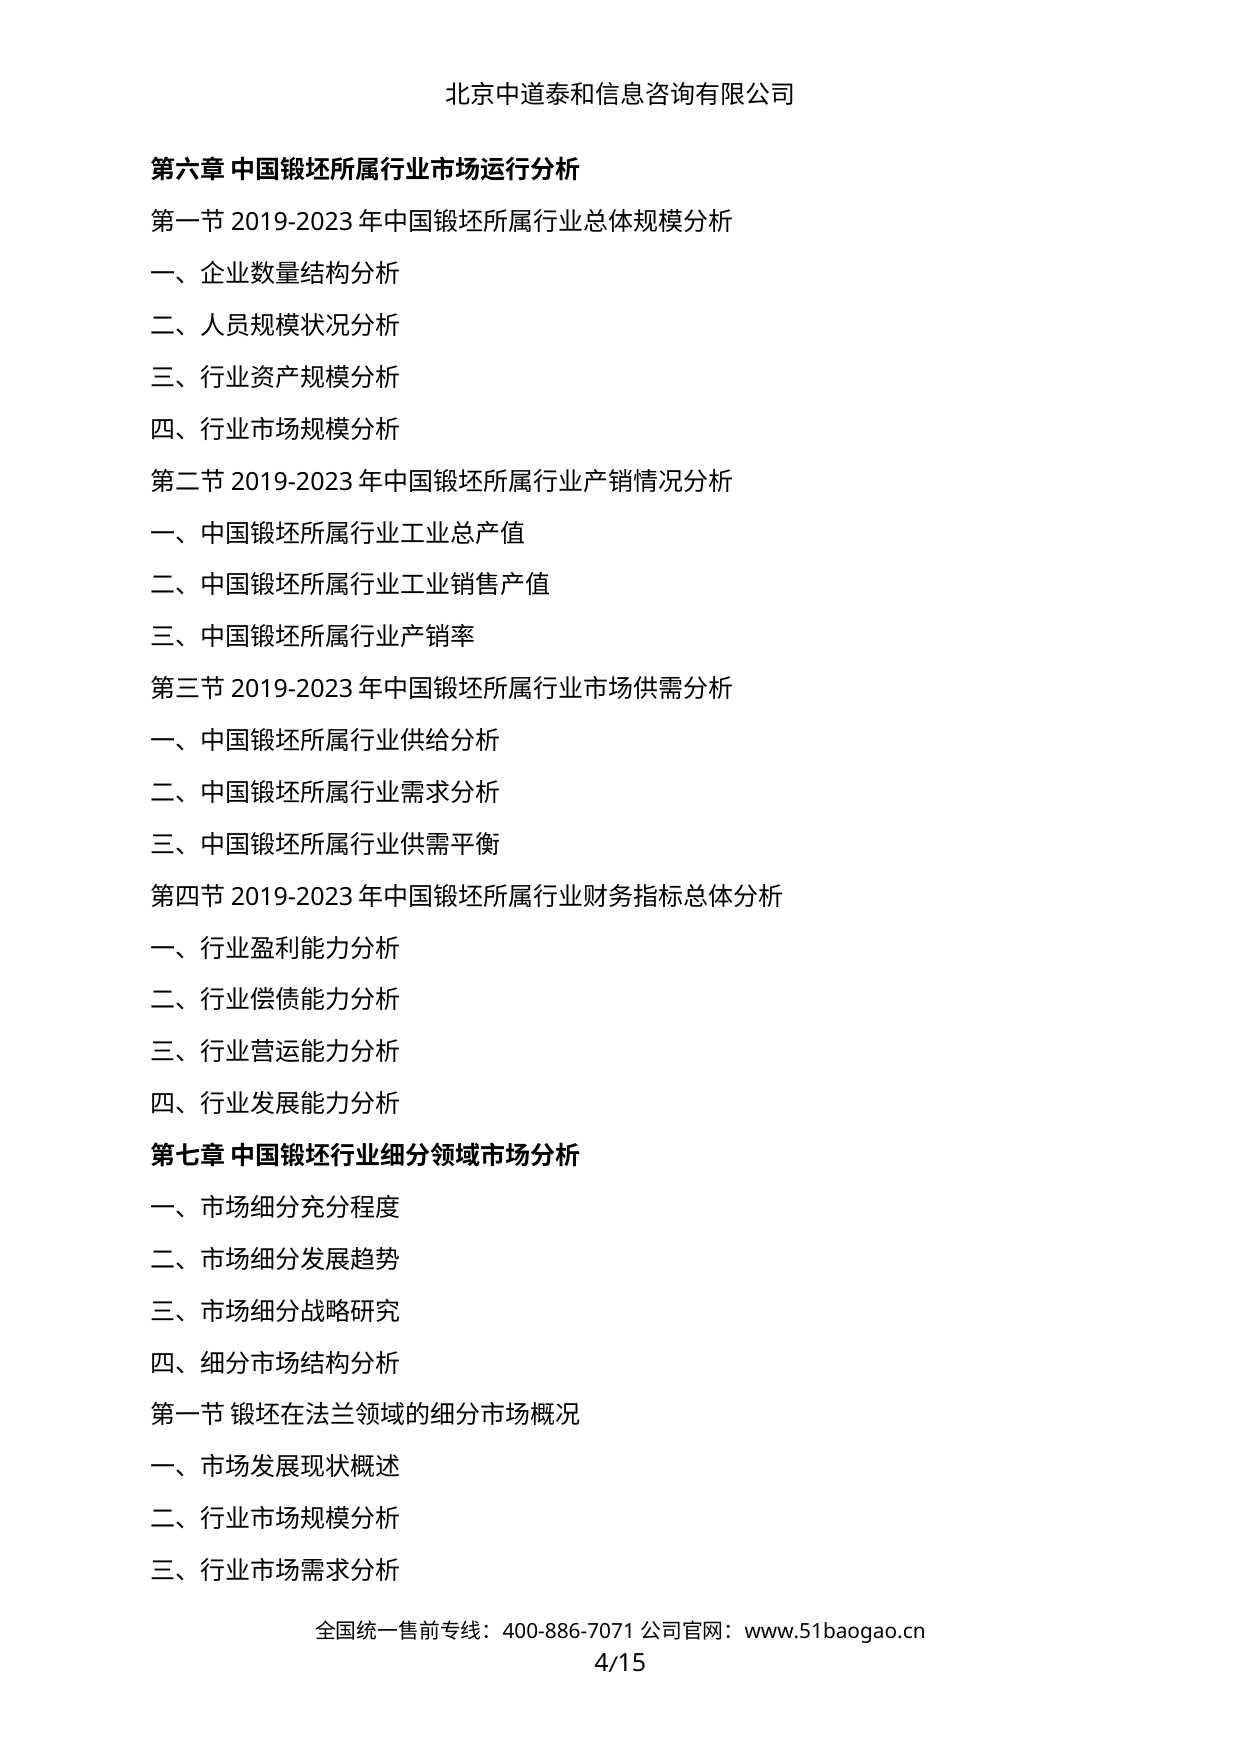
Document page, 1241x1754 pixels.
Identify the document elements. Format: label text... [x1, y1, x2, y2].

text 二、中国锻坯所属行业需求分析 [150, 772, 1090, 809]
text 三、行业市场需求分析 [150, 1551, 1090, 1587]
text 第二节 2019-2023年中国锻坯所属行业产销情况分析 [150, 461, 1090, 497]
text 四、行业发展能力分析 [150, 1084, 1090, 1120]
text 一、市场发展现状概述 [150, 1447, 1090, 1483]
text 三、中国锻坯所属行业产销率 [150, 617, 1090, 653]
text 一、中国锻坯所属行业工业总产值 [150, 513, 1090, 549]
text 二、人员规模状况分析 [150, 306, 1090, 342]
text 二、行业市场规模分析 [150, 1499, 1090, 1535]
text 第七章 中国锻坯行业细分领域市场分析 [150, 1136, 1090, 1172]
text 二、中国锻坯所属行业工业销售产值 [150, 565, 1090, 601]
text 二、市场细分发展趋势 [150, 1239, 1090, 1276]
text 第六章 中国锻坯所属行业市场运行分析 [150, 150, 1090, 186]
text 四、细分市场结构分析 [150, 1343, 1090, 1379]
text 三、行业营运能力分析 [150, 1032, 1090, 1068]
text 一、市场细分充分程度 [150, 1187, 1090, 1224]
text 第一节 2019-2023年中国锻坯所属行业总体规模分析 [150, 202, 1090, 238]
text 一、中国锻坯所属行业供给分析 [150, 721, 1090, 757]
text 三、中国锻坯所属行业供需平衡 [150, 824, 1090, 861]
text 二、行业偿债能力分析 [150, 980, 1090, 1016]
text 一、企业数量结构分析 [150, 254, 1090, 290]
text 第一节 锻坯在法兰领域的细分市场概况 [150, 1395, 1090, 1431]
text 第三节 2019-2023年中国锻坯所属行业市场供需分析 [150, 669, 1090, 705]
text 一、行业盈利能力分析 [150, 928, 1090, 964]
text 三、行业资产规模分析 [150, 357, 1090, 394]
text 四、行业市场规模分析 [150, 409, 1090, 446]
text 第四节 2019-2023年中国锻坯所属行业财务指标总体分析 [150, 876, 1090, 912]
text 三、市场细分战略研究 [150, 1291, 1090, 1327]
